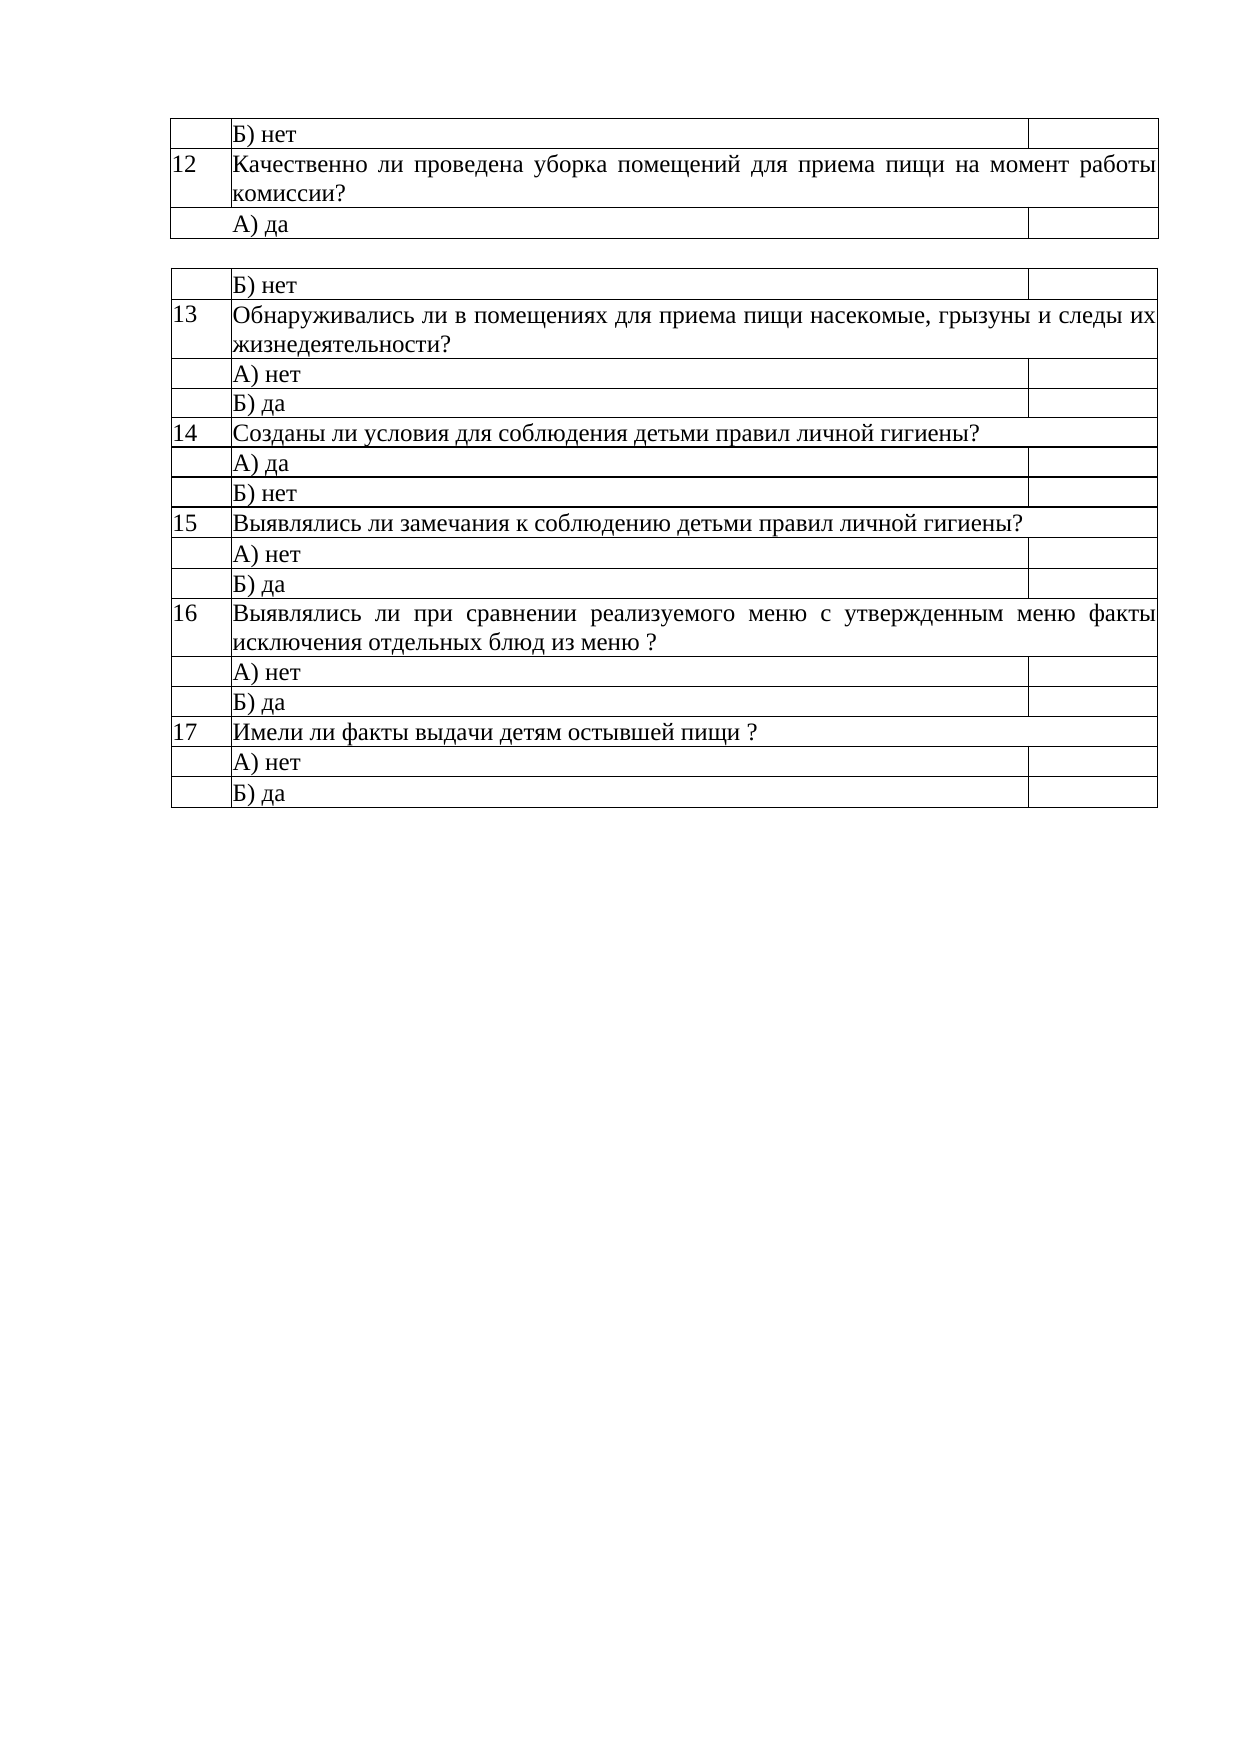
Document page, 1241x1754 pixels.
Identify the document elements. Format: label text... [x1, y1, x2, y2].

table_cell А) нет [232, 747, 1028, 776]
table_cell Созданы ли условия для соблюдения детьми правил личной гигиены? [232, 418, 1157, 446]
table_cell [172, 687, 231, 716]
table_cell 17 [172, 717, 231, 746]
table_cell 14 [172, 418, 231, 446]
table_cell Имели ли факты выдачи детям остывшей пищи ? [232, 717, 1157, 746]
table_cell 13 [172, 300, 231, 357]
table_cell [172, 747, 231, 776]
table_cell [1029, 478, 1157, 506]
table_cell [172, 657, 231, 686]
table_cell А) да [232, 448, 1028, 476]
table_cell [172, 389, 231, 417]
table_cell [1029, 448, 1157, 476]
table_cell [171, 119, 231, 148]
table_cell [172, 569, 231, 597]
table_cell [1029, 569, 1157, 597]
table_cell А) нет [232, 359, 1028, 387]
table_cell А) да [231, 208, 1028, 238]
table_cell [1029, 389, 1157, 417]
table_cell [1029, 777, 1157, 807]
table_cell [1029, 747, 1157, 776]
table_cell Б) да [232, 687, 1028, 716]
table_cell [1029, 657, 1157, 686]
table_cell А) нет [232, 657, 1028, 686]
table_cell [172, 538, 231, 567]
table_cell [1029, 687, 1157, 716]
table_cell [1029, 119, 1158, 148]
table_cell Обнаруживались ли в помещениях для приема пищи насекомые, грызуны и следы их жизнедеятельности? [232, 300, 1157, 357]
table_cell Б) нет [232, 119, 1028, 148]
table_cell Выявлялись ли замечания к соблюдению детьми правил личной гигиены? [232, 508, 1157, 537]
table_cell Б) да [232, 389, 1028, 417]
table_cell [1029, 359, 1157, 387]
table_header [172, 269, 231, 298]
table_cell [172, 478, 231, 506]
table_cell [172, 448, 231, 476]
table_cell [172, 359, 231, 387]
table_cell А) нет [232, 538, 1028, 567]
table_header [1029, 269, 1157, 298]
table_cell Б) да [232, 777, 1028, 807]
table_cell Выявлялись ли при сравнении реализуемого меню с утвержденным меню факты исключения отдельных блюд из меню ? [232, 599, 1157, 656]
table_cell Б) нет [232, 478, 1028, 506]
table_cell [1029, 538, 1157, 567]
table_cell Качественно ли проведена уборка помещений для приема пищи на момент работы комиссии? [232, 149, 1158, 207]
table_cell 15 [172, 508, 231, 537]
table_cell 12 [171, 149, 231, 207]
table_header Б) нет [232, 269, 1028, 298]
table_cell [171, 208, 231, 238]
table_cell 16 [172, 599, 231, 656]
table_cell [172, 777, 231, 807]
table_cell Б) да [232, 569, 1028, 597]
table_cell [1029, 208, 1158, 238]
